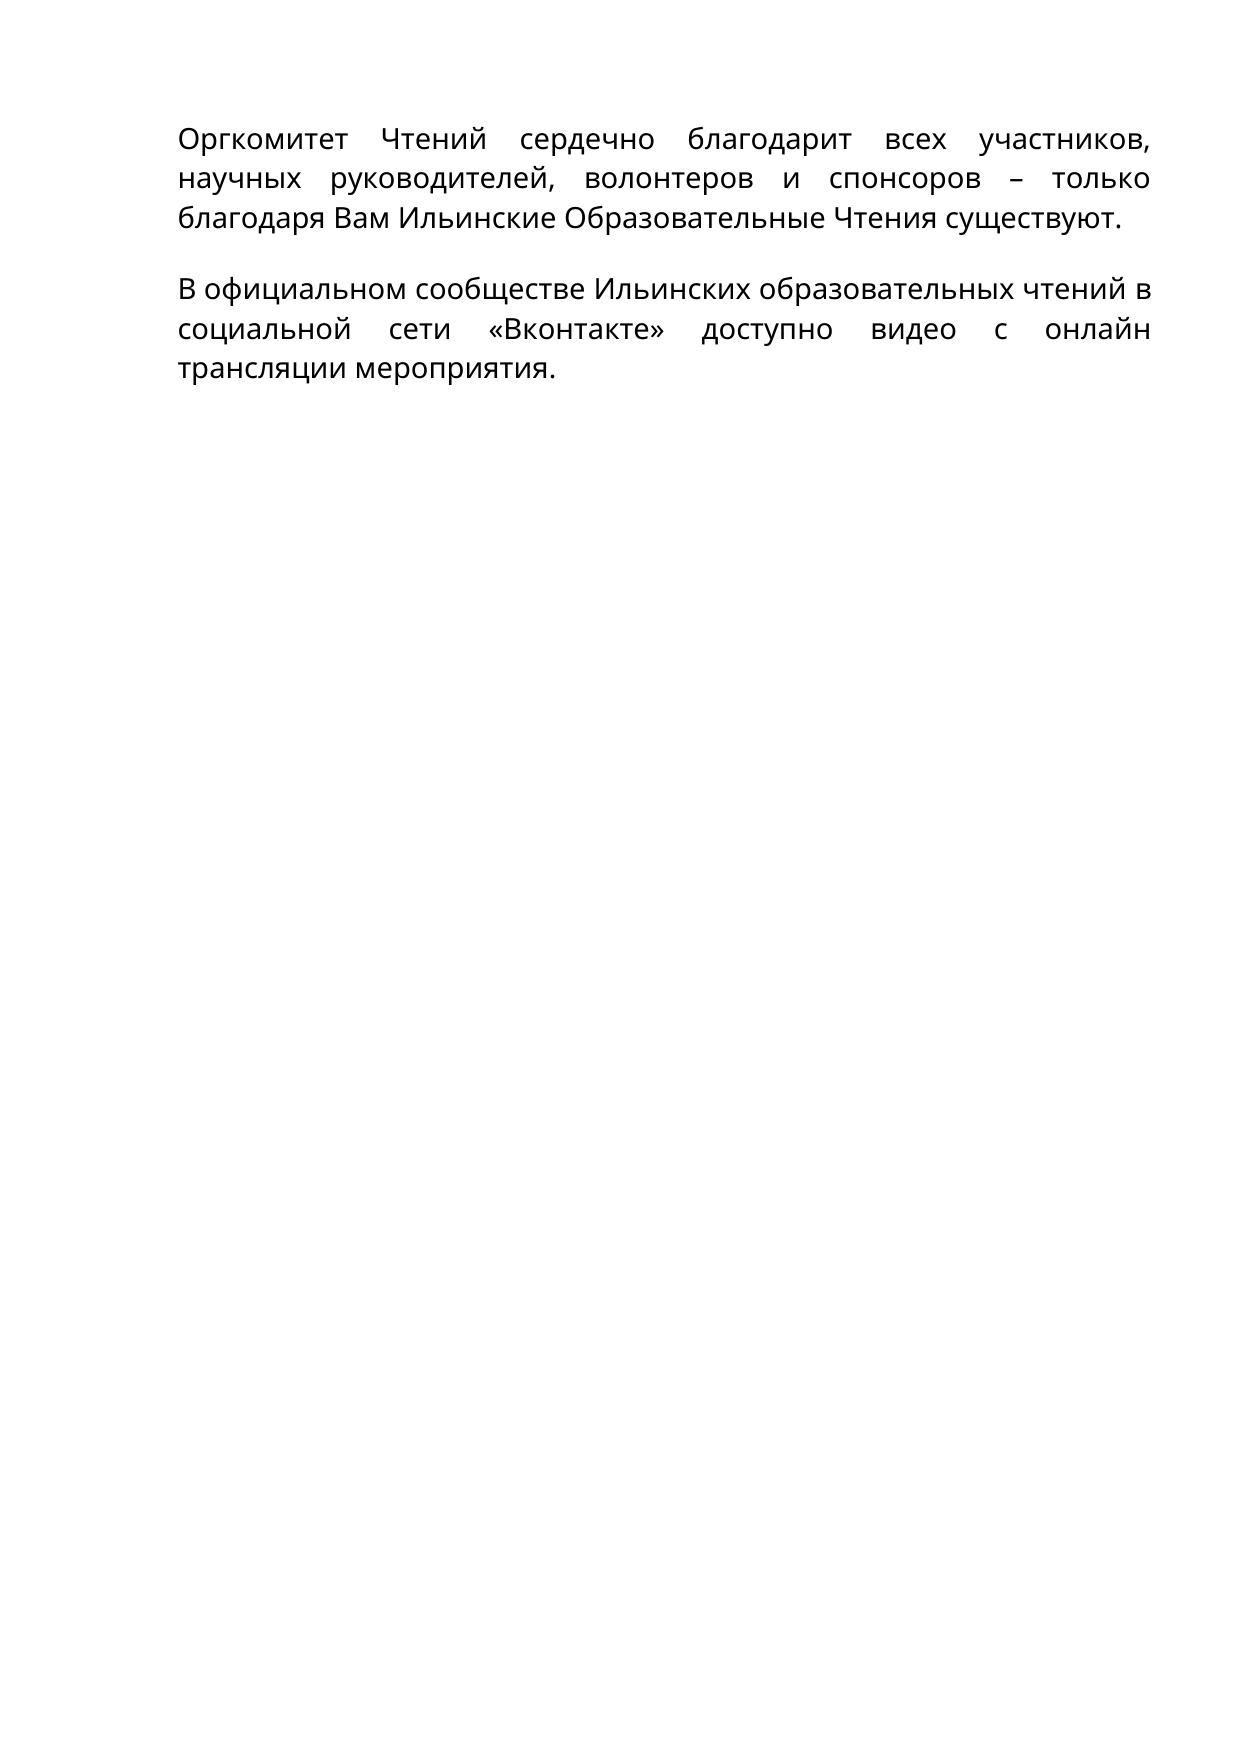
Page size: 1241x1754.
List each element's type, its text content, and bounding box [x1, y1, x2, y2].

text Оргкомитет Чтений сердечно благодарит всех участников, научных руководителей, волонтеров и спонсоров – только благодаря Вам Ильинские Образовательные Чтения существуют. [177, 118, 1152, 237]
text В официальном сообществе Ильинских образовательных чтений в социальной сети «Вконтакте» доступно видео с онлайн трансляции мероприятия. [177, 268, 1152, 387]
